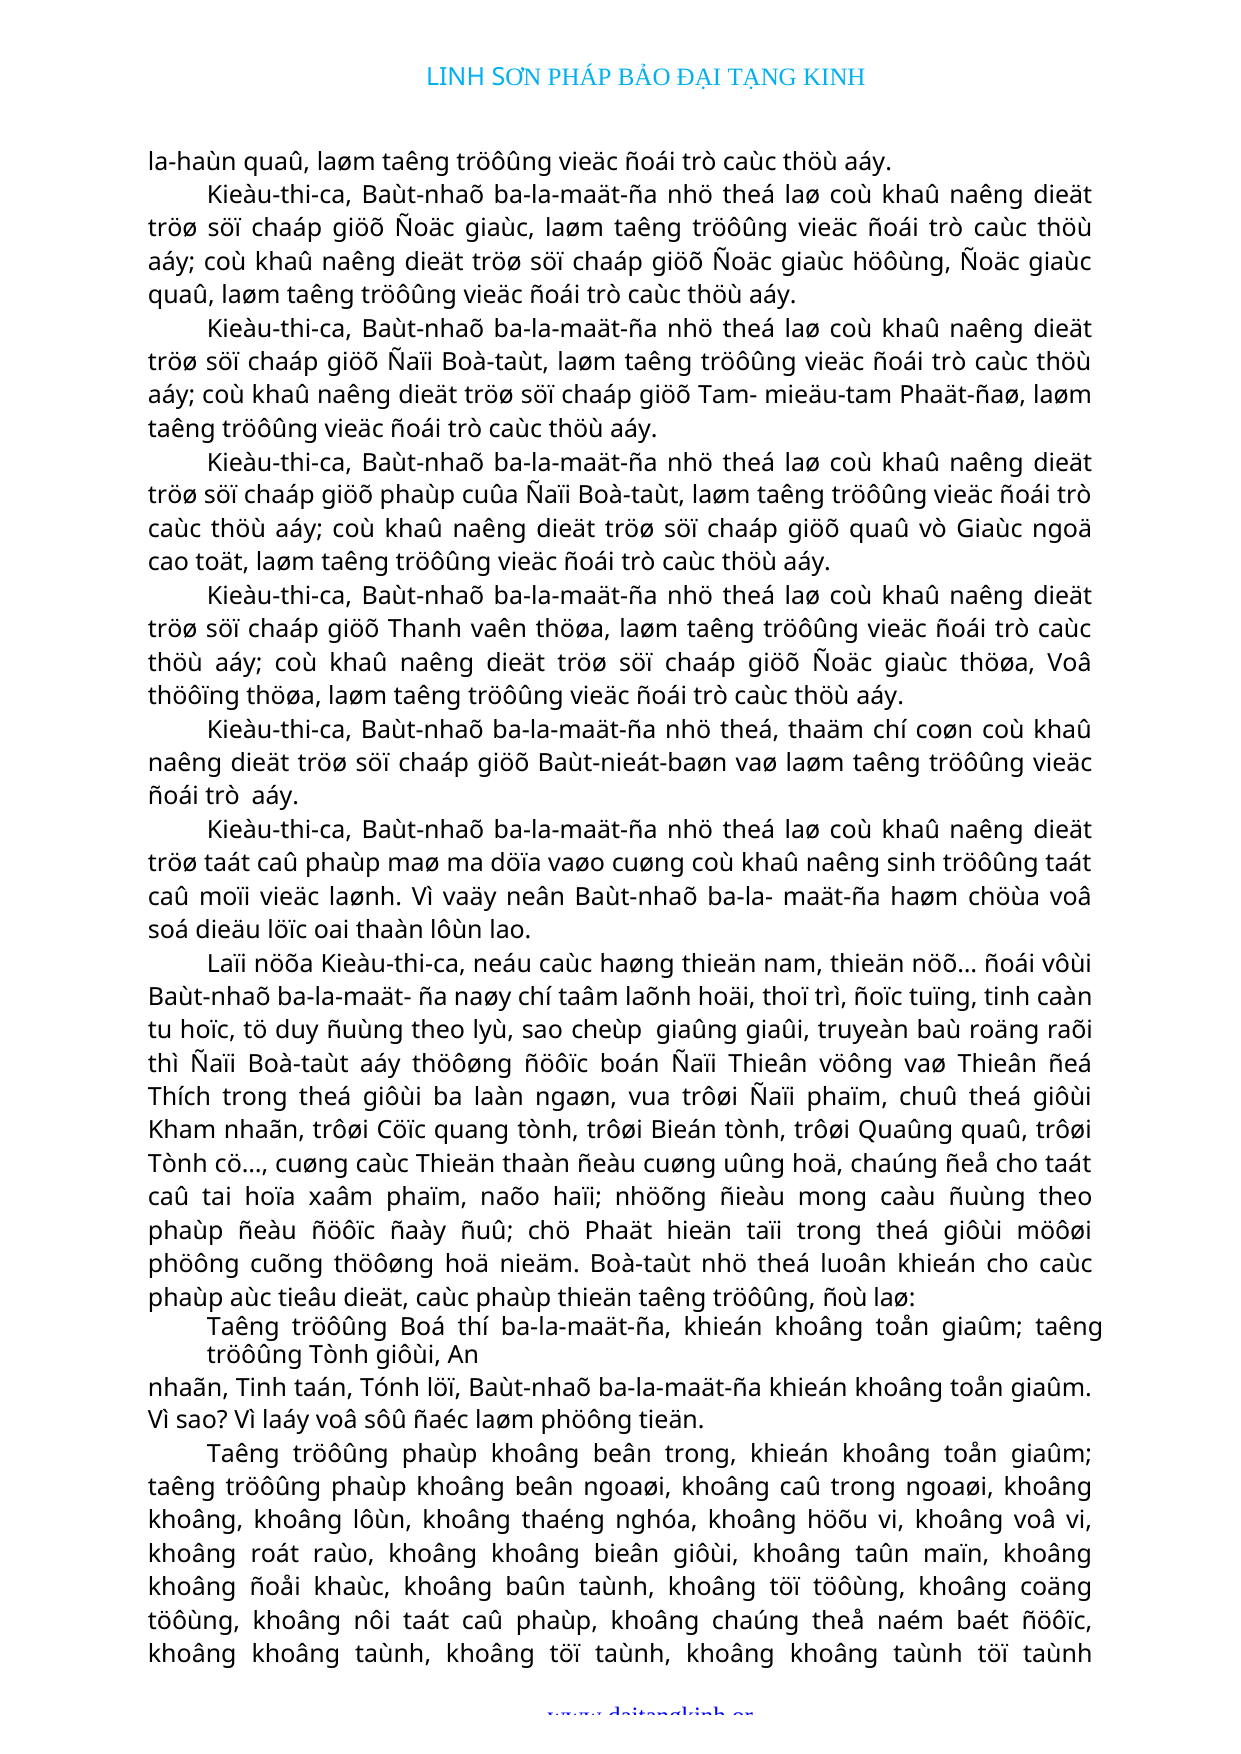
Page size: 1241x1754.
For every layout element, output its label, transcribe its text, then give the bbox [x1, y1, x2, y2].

text Laïi nöõa Kieàu-thi-ca, neáu caùc haøng thieän nam, thieän nöõ… ñoái vôùi Baùt-nhaõ ba-la-maät- ña naøy chí taâm laõnh hoäi, thoï trì, ñoïc tuïng, tinh caàn tu hoïc, tö duy ñuùng theo lyù, sao cheùp giaûng giaûi, truyeàn baù roäng raõi thì Ñaïi Boà-taùt aáy thöôøng ñöôïc boán Ñaïi Thieân vöông vaø Thieân ñeá Thích trong theá giôùi ba laàn ngaøn, vua trôøi Ñaïi phaïm, chuû theá giôùi Kham nhaãn, trôøi Cöïc quang tònh, trôøi Bieán tònh, trôøi Quaûng quaû, trôøi Tònh cö…, cuøng caùc Thieän thaàn ñeàu cuøng uûng hoä, chaúng ñeå cho taát caû tai hoïa xaâm phaïm, naõo haïi; nhöõng ñieàu mong caàu ñuùng theo phaùp ñeàu ñöôïc ñaày ñuû; chö Phaät hieän taïi trong theá giôùi möôøi phöông cuõng thöôøng hoä nieäm. Boà-taùt nhö theá luoân khieán cho caùc phaùp aùc tieâu dieät, caùc phaùp thieän taêng tröôûng, ñoù laø: [148, 946, 1093, 1313]
text Kieàu-thi-ca, Baùt-nhaõ ba-la-maät-ña nhö theá laø coù khaû naêng dieät tröø taát caû phaùp maø ma döïa vaøo cuøng coù khaû naêng sinh tröôûng taát caû moïi vieäc laønh. Vì vaäy neân Baùt-nhaõ ba-la- maät-ña haøm chöùa voâ soá dieäu löïc oai thaàn lôùn lao. [148, 812, 1093, 946]
text Kieàu-thi-ca, Baùt-nhaõ ba-la-maät-ña nhö theá, thaäm chí coøn coù khaû naêng dieät tröø söï chaáp giöõ Baùt-nieát-baøn vaø laøm taêng tröôûng vieäc ñoái trò aáy. [148, 712, 1093, 812]
text Kieàu-thi-ca, Baùt-nhaõ ba-la-maät-ña nhö theá laø coù khaû naêng dieät tröø söï chaáp giöõ Ñaïi Boà-taùt, laøm taêng tröôûng vieäc ñoái trò caùc thöù aáy; coù khaû naêng dieät tröø söï chaáp giöõ Tam- mieäu-tam Phaät-ñaø, laøm taêng tröôûng vieäc ñoái trò caùc thöù aáy. [148, 311, 1093, 444]
text nhaãn, Tinh taán, Tónh löï, Baùt-nhaõ ba-la-maät-ña khieán khoâng toån giaûm. Vì sao? Vì laáy voâ sôû ñaéc laøm phöông tieän. [148, 1369, 1093, 1436]
text Kieàu-thi-ca, Baùt-nhaõ ba-la-maät-ña nhö theá laø coù khaû naêng dieät tröø söï chaáp giöõ Ñoäc giaùc, laøm taêng tröôûng vieäc ñoái trò caùc thöù aáy; coù khaû naêng dieät tröø söï chaáp giöõ Ñoäc giaùc höôùng, Ñoäc giaùc quaû, laøm taêng tröôûng vieäc ñoái trò caùc thöù aáy. [148, 177, 1093, 311]
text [148, 1436, 1093, 1670]
text Kieàu-thi-ca, Baùt-nhaõ ba-la-maät-ña nhö theá laø coù khaû naêng dieät tröø söï chaáp giöõ Thanh vaên thöøa, laøm taêng tröôûng vieäc ñoái trò caùc thöù aáy; coù khaû naêng dieät tröø söï chaáp giöõ Ñoäc giaùc thöøa, Voâ thöôïng thöøa, laøm taêng tröôûng vieäc ñoái trò caùc thöù aáy. [148, 578, 1093, 712]
text Taêng tröôûng Boá thí ba-la-maät-ña, khieán khoâng toån giaûm; taêng tröôûng Tònh giôùi, An [207, 1313, 1105, 1369]
text Kieàu-thi-ca, Baùt-nhaõ ba-la-maät-ña nhö theá laø coù khaû naêng dieät tröø söï chaáp giöõ phaùp cuûa Ñaïi Boà-taùt, laøm taêng tröôûng vieäc ñoái trò caùc thöù aáy; coù khaû naêng dieät tröø söï chaáp giöõ quaû vò Giaùc ngoä cao toät, laøm taêng tröôûng vieäc ñoái trò caùc thöù aáy. [148, 444, 1093, 578]
text la-haùn quaû, laøm taêng tröôûng vieäc ñoái trò caùc thöù aáy. [148, 145, 1105, 177]
